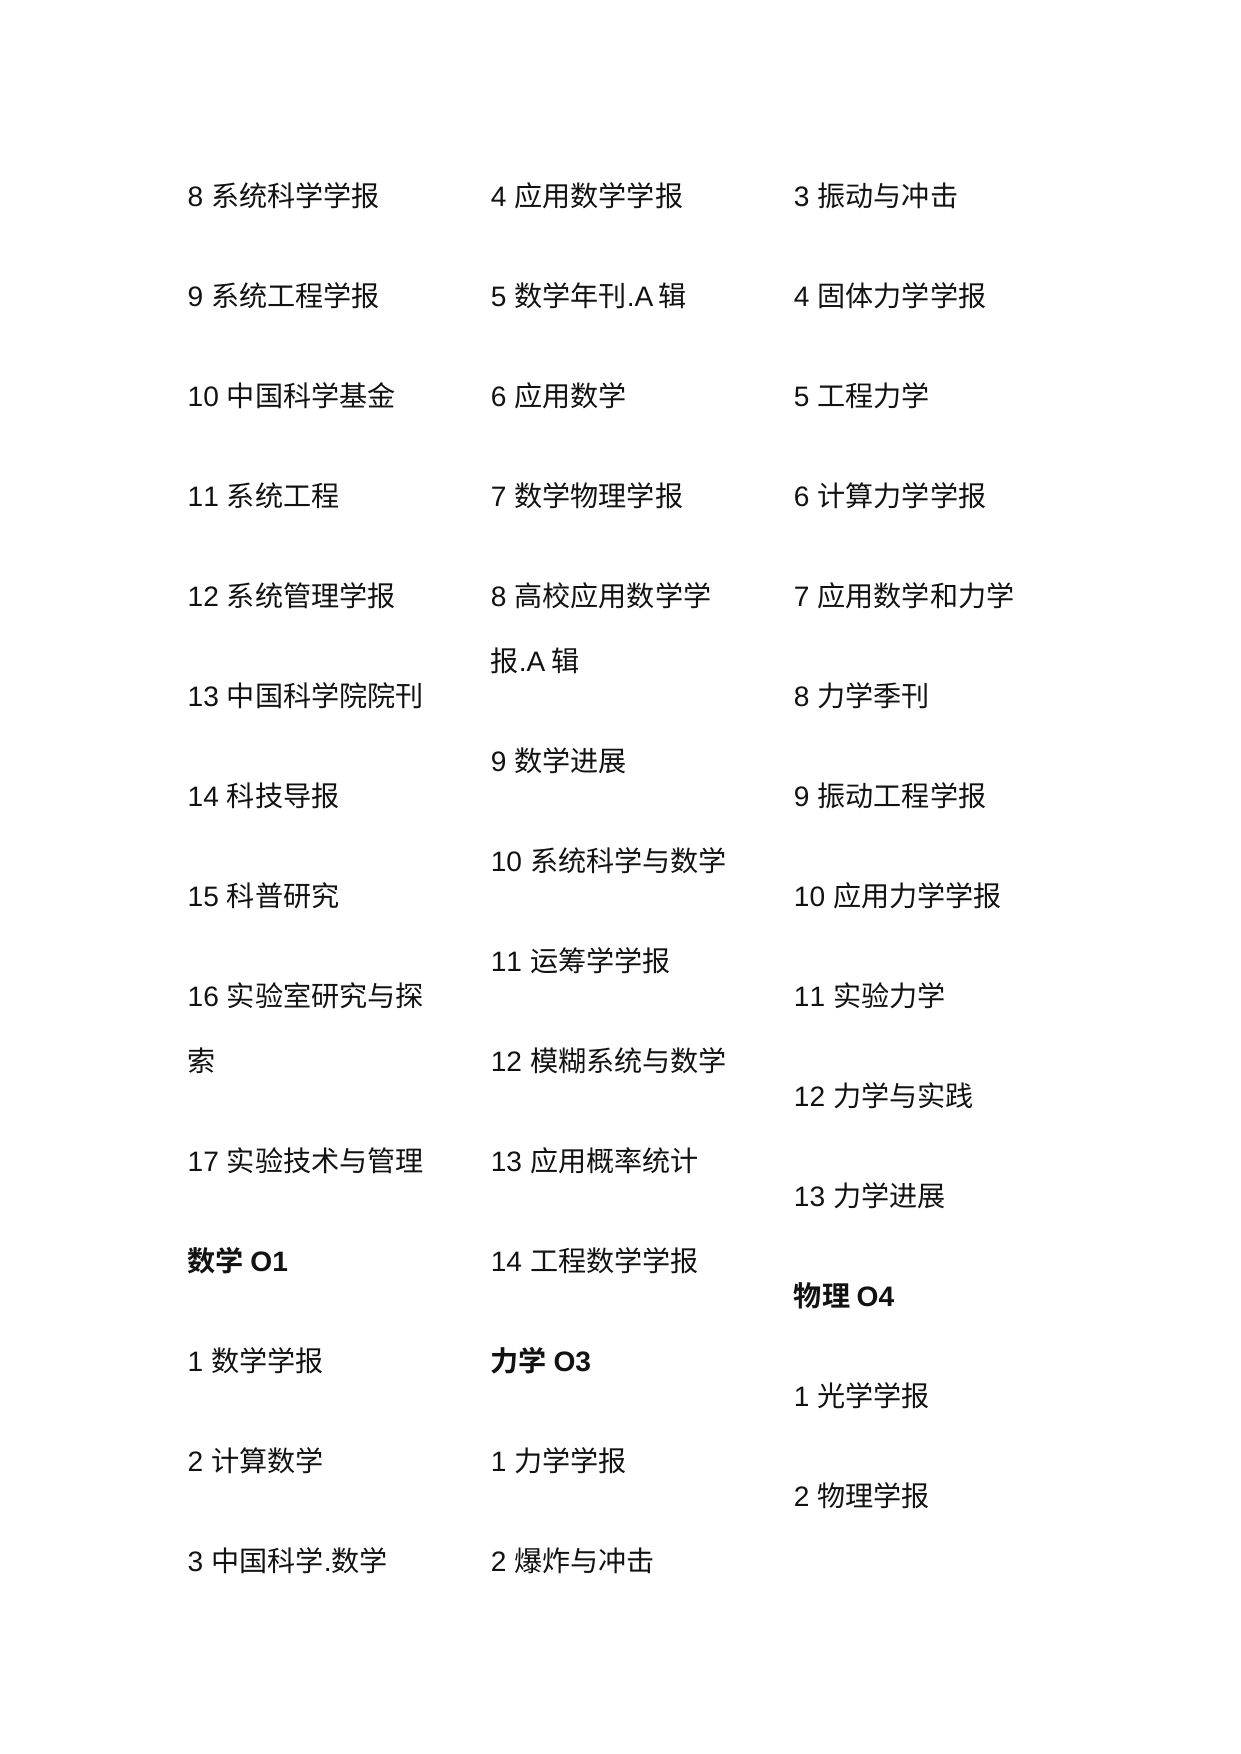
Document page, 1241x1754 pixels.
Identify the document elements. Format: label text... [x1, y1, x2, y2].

text 15 科普研究 [187, 862, 446, 927]
text 4 固体力学学报 [794, 262, 1053, 327]
text 3 振动与冲击 [794, 162, 1053, 227]
text 11 运筹学学报 [491, 927, 749, 992]
text 6 应用数学 [491, 362, 749, 427]
text 12 系统管理学报 [187, 562, 446, 627]
text 11 系统工程 [187, 462, 446, 527]
text 1 数学学报 [187, 1327, 446, 1392]
text 11 实验力学 [794, 962, 1053, 1027]
text 16 实验室研究与探索 [187, 962, 446, 1092]
text 9 数学进展 [491, 727, 749, 792]
text 12 力学与实践 [794, 1062, 1053, 1127]
text 14 工程数学学报 [491, 1227, 749, 1292]
text 14 科技导报 [187, 762, 446, 827]
text 8 系统科学学报 [187, 162, 446, 227]
text 7 数学物理学报 [491, 462, 749, 527]
text 7 应用数学和力学 [794, 562, 1053, 627]
text 8 高校应用数学学报.A辑 [491, 562, 749, 692]
text 13 应用概率统计 [491, 1127, 749, 1192]
text 10 系统科学与数学 [491, 827, 749, 892]
text 9 系统工程学报 [187, 262, 446, 327]
text 数学 O1 [187, 1227, 446, 1292]
text 2 物理学报 [794, 1462, 1053, 1527]
text 2 计算数学 [187, 1427, 446, 1492]
text 10 中国科学基金 [187, 362, 446, 427]
text 3 中国科学.数学 [187, 1527, 446, 1592]
text 13 中国科学院院刊 [187, 662, 446, 727]
text 13 力学进展 [794, 1162, 1053, 1227]
text 1 力学学报 [491, 1427, 749, 1492]
text 5 工程力学 [794, 362, 1053, 427]
text 5 数学年刊.A辑 [491, 262, 749, 327]
text 1 光学学报 [794, 1362, 1053, 1427]
text 10 应用力学学报 [794, 862, 1053, 927]
text 8 力学季刊 [794, 662, 1053, 727]
text 4 应用数学学报 [491, 162, 749, 227]
text 12 模糊系统与数学 [491, 1027, 749, 1092]
text 力学 O3 [491, 1327, 749, 1392]
text 17 实验技术与管理 [187, 1127, 446, 1192]
text 物理 O4 [794, 1262, 1053, 1327]
text 9 振动工程学报 [794, 762, 1053, 827]
text 6 计算力学学报 [794, 462, 1053, 527]
text 2 爆炸与冲击 [491, 1527, 749, 1592]
